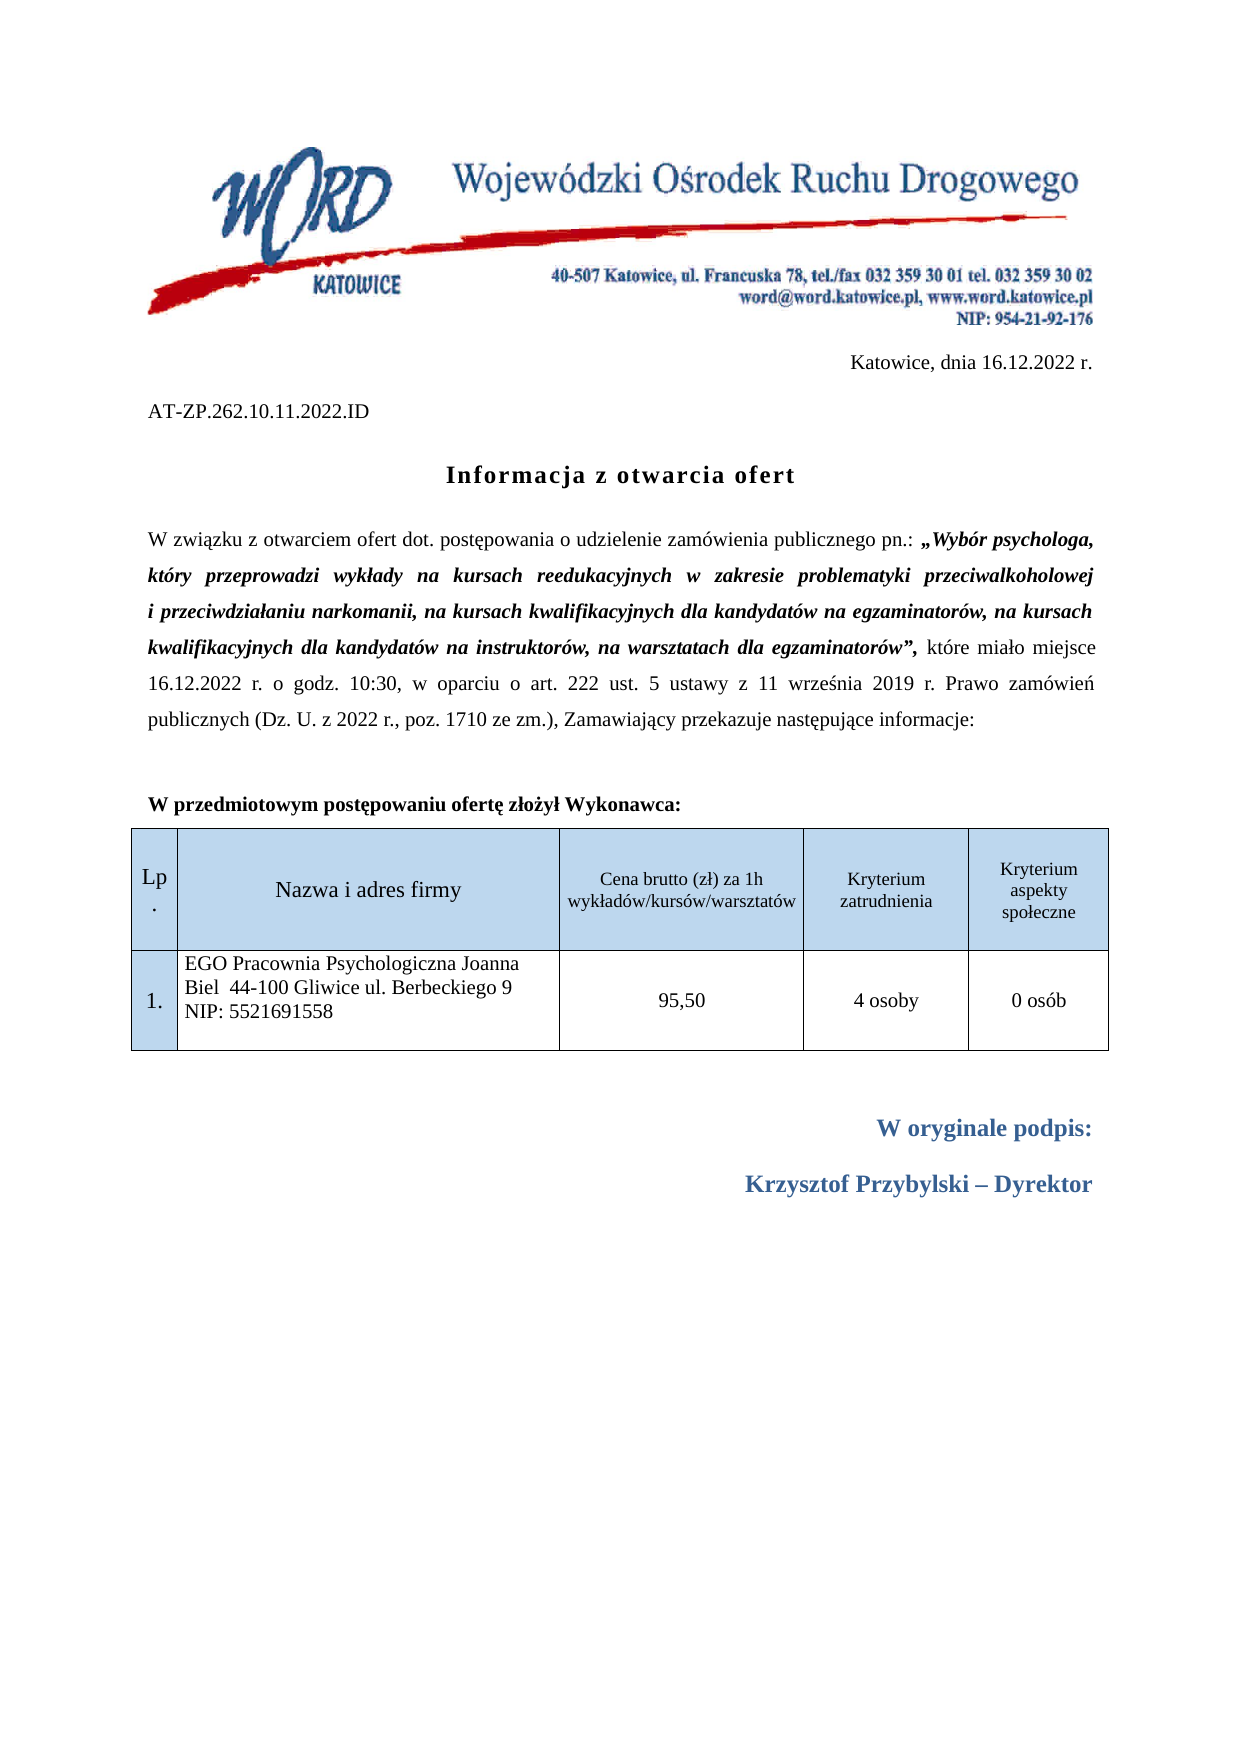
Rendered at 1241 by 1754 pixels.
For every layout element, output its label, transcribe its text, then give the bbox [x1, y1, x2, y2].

text AT-ZP.262.10.11.2022.ID [148, 399, 1093, 423]
text Katowice, dnia 16.12.2022 r. [148, 349, 1093, 374]
text Krzysztof Przybylski – Dyrektor [148, 1169, 1093, 1198]
table_header Cena brutto (zł) za 1h wykładów/kursów/warsztatów [560, 829, 803, 950]
text Informacja z otwarcia ofert [148, 460, 1093, 489]
table_cell 95,50 [560, 951, 803, 1050]
table_cell 1. [132, 951, 177, 1050]
picture [147, 147, 1093, 325]
table_cell 0 osób [969, 951, 1108, 1050]
table_header Nazwa i adres firmy [178, 829, 559, 950]
text W związku z otwarciem ofert dot. postępowania o udzielenie zamówienia publicznego pn.: „Wybór psychologa, który przeprowadzi wykłady na kursach reedukacyjnych w zakresie problematyki przeciwalkoholowej i przeciwdziałaniu narkomanii, na kursach kwalifikacyjnych dla kandydatów na egzaminatorów, na kursach kwalifikacyjnych dla kandydatów na instruktorów, na warsztatach dla egzaminatorów”, które miało miejsce 16.12.2022 r. o godz. 10:30, w oparciu o art. 222 ust. 5 ustawy z 11 września 2019 r. Prawo zamówień publicznych (Dz. U. z 2022 r., poz. 1710 ze zm.), Zamawiający przekazuje następujące informacje: [148, 526, 1096, 731]
table_header Lp. [132, 829, 177, 950]
table_cell EGO Pracownia Psychologiczna Joanna Biel 44-100 Gliwice ul. Berbeckiego 9 NIP: 5521691558 [178, 951, 559, 1050]
subtitle W przedmiotowym postępowaniu ofertę złożył Wykonawca: [148, 792, 1093, 816]
table_header Kryterium aspekty społeczne [969, 829, 1108, 950]
table_cell 4 osoby [804, 951, 968, 1050]
table_header Kryterium zatrudnienia [804, 829, 968, 950]
text W oryginale podpis: [148, 1113, 1093, 1142]
